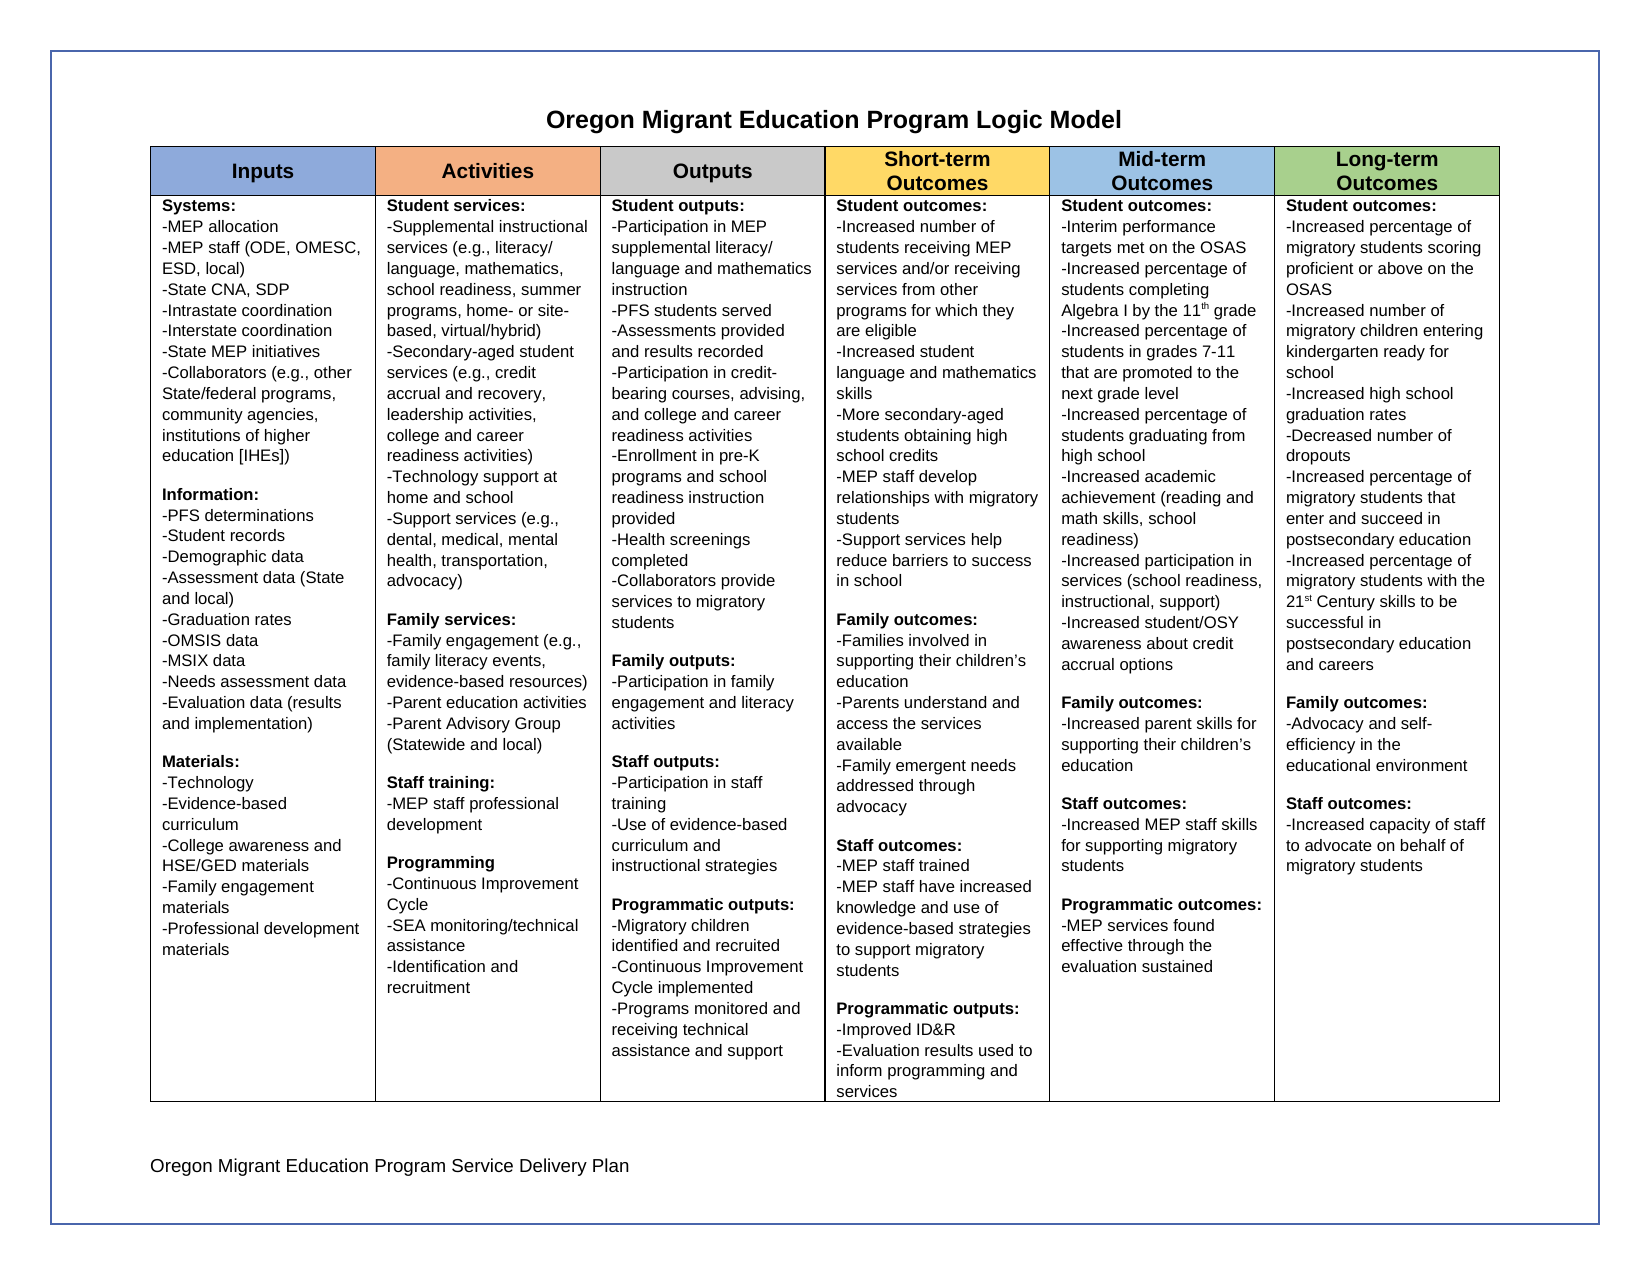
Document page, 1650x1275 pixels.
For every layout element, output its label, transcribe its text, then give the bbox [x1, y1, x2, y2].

table_cell Systems: -MEP allocation -MEP staff (ODE, OMESC, ESD, local) -State CNA, SDP -Intrastate coordination -Interstate coordination -State MEP initiatives -Collaborators (e.g., other State/federal programs, community agencies, institutions of higher education [IHEs]) Information: -PFS determinations -Student records -Demographic data -Assessment data (State and local) -Graduation rates -OMSIS data -MSIX data -Needs assessment data -Evaluation data (results and implementation) Materials: -Technology -Evidence-based curriculum -College awareness and HSE/GED materials -Family engagement materials -Professional development materials [151, 196, 375, 1101]
table_header Long-term Outcomes [1275, 147, 1499, 195]
table_cell Student outcomes: -Increased number of students receiving MEP services and/or receiving services from other programs for which they are eligible -Increased student language and mathematics skills -More secondary-aged students obtaining high school credits -MEP staff develop relationships with migratory students -Support services help reduce barriers to success in school Family outcomes: -Families involved in supporting their children’s education -Parents understand and access the services available -Family emergent needs addressed through advocacy Staff outcomes: -MEP staff trained -MEP staff have increased knowledge and use of evidence-based strategies to support migratory students Programmatic outputs: -Improved ID&R -Evaluation results used to inform programming and services [826, 196, 1049, 1101]
table_cell Student outputs: -Participation in MEP supplemental literacy/ language and mathematics instruction -PFS students served -Assessments provided and results recorded -Participation in credit-bearing courses, advising, and college and career readiness activities -Enrollment in pre-K programs and school readiness instruction provided -Health screenings completed -Collaborators provide services to migratory students Family outputs: -Participation in family engagement and literacy activities Staff outputs: -Participation in staff training -Use of evidence-based curriculum and instructional strategies Programmatic outputs: -Migratory children identified and recruited -Continuous Improvement Cycle implemented -Programs monitored and receiving technical assistance and support [601, 196, 824, 1101]
table_cell Student services: -Supplemental instructional services (e.g., literacy/ language, mathematics, school readiness, summer programs, home- or site-based, virtual/hybrid) -Secondary-aged student services (e.g., credit accrual and recovery, leadership activities, college and career readiness activities) -Technology support at home and school -Support services (e.g., dental, medical, mental health, transportation, advocacy) Family services: -Family engagement (e.g., family literacy events, evidence-based resources) -Parent education activities -Parent Advisory Group (Statewide and local) Staff training: -MEP staff professional development Programming -Continuous Improvement Cycle -SEA monitoring/technical assistance -Identification and recruitment [376, 196, 600, 1101]
table_header Inputs [151, 147, 375, 195]
table_header Outputs [601, 147, 824, 195]
table_header Short-term Outcomes [826, 147, 1049, 195]
table_header Mid-term Outcomes [1050, 147, 1274, 195]
table_cell Student outcomes: -Increased percentage of migratory students scoring proficient or above on the OSAS -Increased number of migratory children entering kindergarten ready for school -Increased high school graduation rates -Decreased number of dropouts -Increased percentage of migratory students that enter and succeed in postsecondary education -Increased percentage of migratory students with the 21st Century skills to be successful in postsecondary education and careers Family outcomes: -Advocacy and self-efficiency in the educational environment Staff outcomes: -Increased capacity of staff to advocate on behalf of migratory students [1275, 196, 1499, 1101]
table_header Activities [376, 147, 600, 195]
table_cell Student outcomes: -Interim performance targets met on the OSAS -Increased percentage of students completing Algebra I by the 11th grade -Increased percentage of students in grades 7-11 that are promoted to the next grade level -Increased percentage of students graduating from high school -Increased academic achievement (reading and math skills, school readiness) -Increased participation in services (school readiness, instructional, support) -Increased student/OSY awareness about credit accrual options Family outcomes: -Increased parent skills for supporting their children’s education Staff outcomes: -Increased MEP staff skills for supporting migratory students Programmatic outcomes: -MEP services found effective through the evaluation sustained [1050, 196, 1274, 1101]
text Oregon Migrant Education Program Logic Model [150, 105, 1518, 134]
